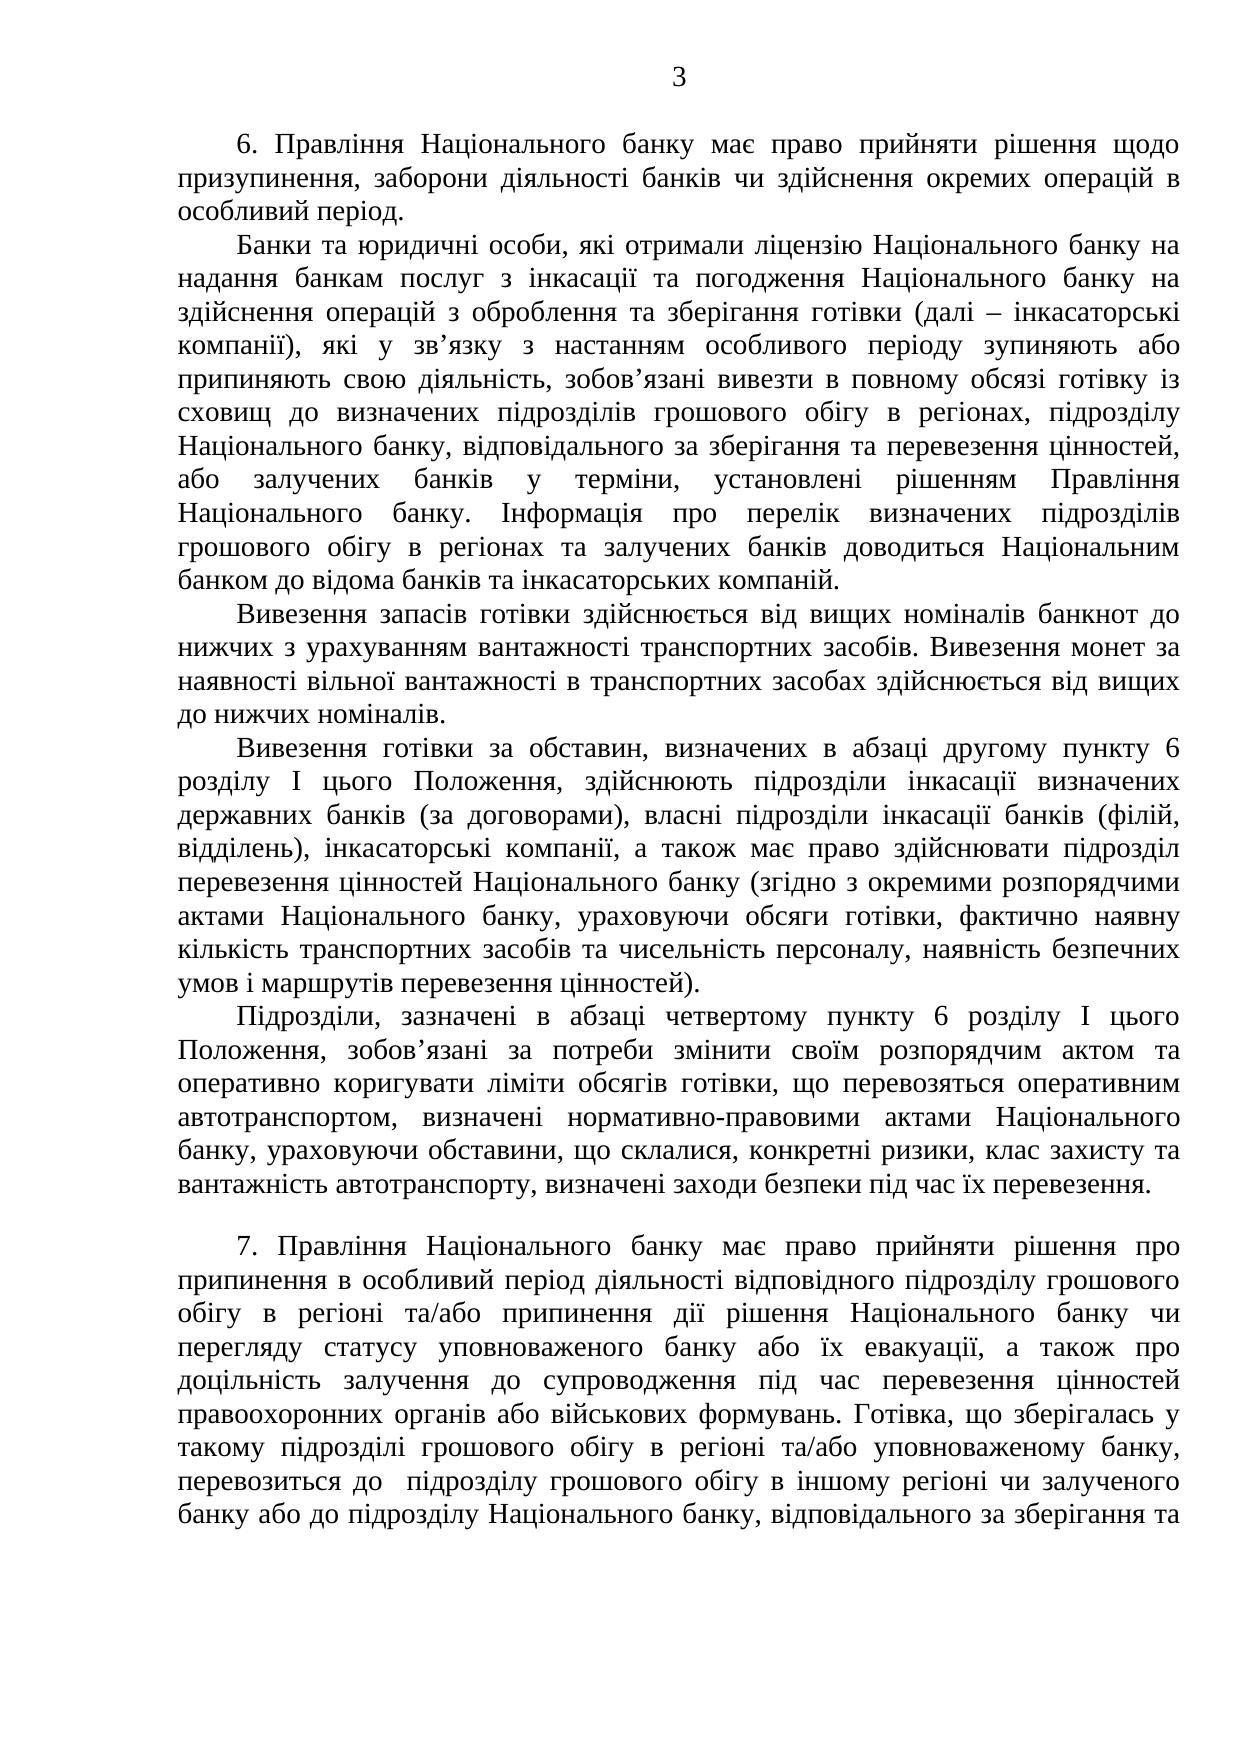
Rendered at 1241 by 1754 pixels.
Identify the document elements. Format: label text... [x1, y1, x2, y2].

text Вивезення запасів готівки здійснюється від вищих номіналів банкнот до нижчих з урахуванням вантажності транспортних засобів. Вивезення монет за наявності вільної вантажності в транспортних засобах здійснюється від вищих до нижчих номіналів. [177, 596, 1181, 730]
text Підрозділи, зазначені в абзаці четвертому пункту 6 розділу І цього Положення, зобов’язані за потреби змінити своїм розпорядчим актом та оперативно коригувати ліміти обсягів готівки, що перевозяться оперативним автотранспортом, визначені нормативно-правовими актами Національного банку, ураховуючи обставини, що склалися, конкретні ризики, клас захисту та вантажність автотранспорту, визначені заходи безпеки під час їх перевезення. [177, 998, 1181, 1199]
text Банки та юридичні особи, які отримали ліцензію Національного банку на надання банкам послуг з інкасації та погодження Національного банку на здійснення операцій з оброблення та зберігання готівки (далі – інкасаторські компанії), які у зв’язку з настанням особливого періоду зупиняють або припиняють свою діяльність, зобов’язані вивезти в повному обсязі готівку із сховищ до визначених підрозділів грошового обігу в регіонах, підрозділу Національного банку, відповідального за зберігання та перевезення цінностей, або залучених банків у терміни, установлені рішенням Правління Національного банку. Інформація про перелік визначених підрозділів грошового обігу в регіонах та залучених банків доводиться Національним банком до відома банків та інкасаторських компаній. [177, 227, 1181, 596]
text Вивезення готівки за обставин, визначених в абзаці другому пункту 6 розділу І цього Положення, здійснюють підрозділи інкасації визначених державних банків (за договорами), власні підрозділи інкасації банків (філій, відділень), інкасаторські компанії, а також має право здійснювати підрозділ перевезення цінностей Національного банку (згідно з окремими розпорядчими актами Національного банку, ураховуючи обсяги готівки, фактично наявну кількість транспортних засобів та чисельність персоналу, наявність безпечних умов і маршрутів перевезення цінностей). [177, 730, 1181, 998]
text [177, 1228, 1181, 1530]
text 6. Правління Національного банку має право прийняти рішення щодо призупинення, заборони діяльності банків чи здійснення окремих операцій в особливий період. [177, 126, 1181, 227]
